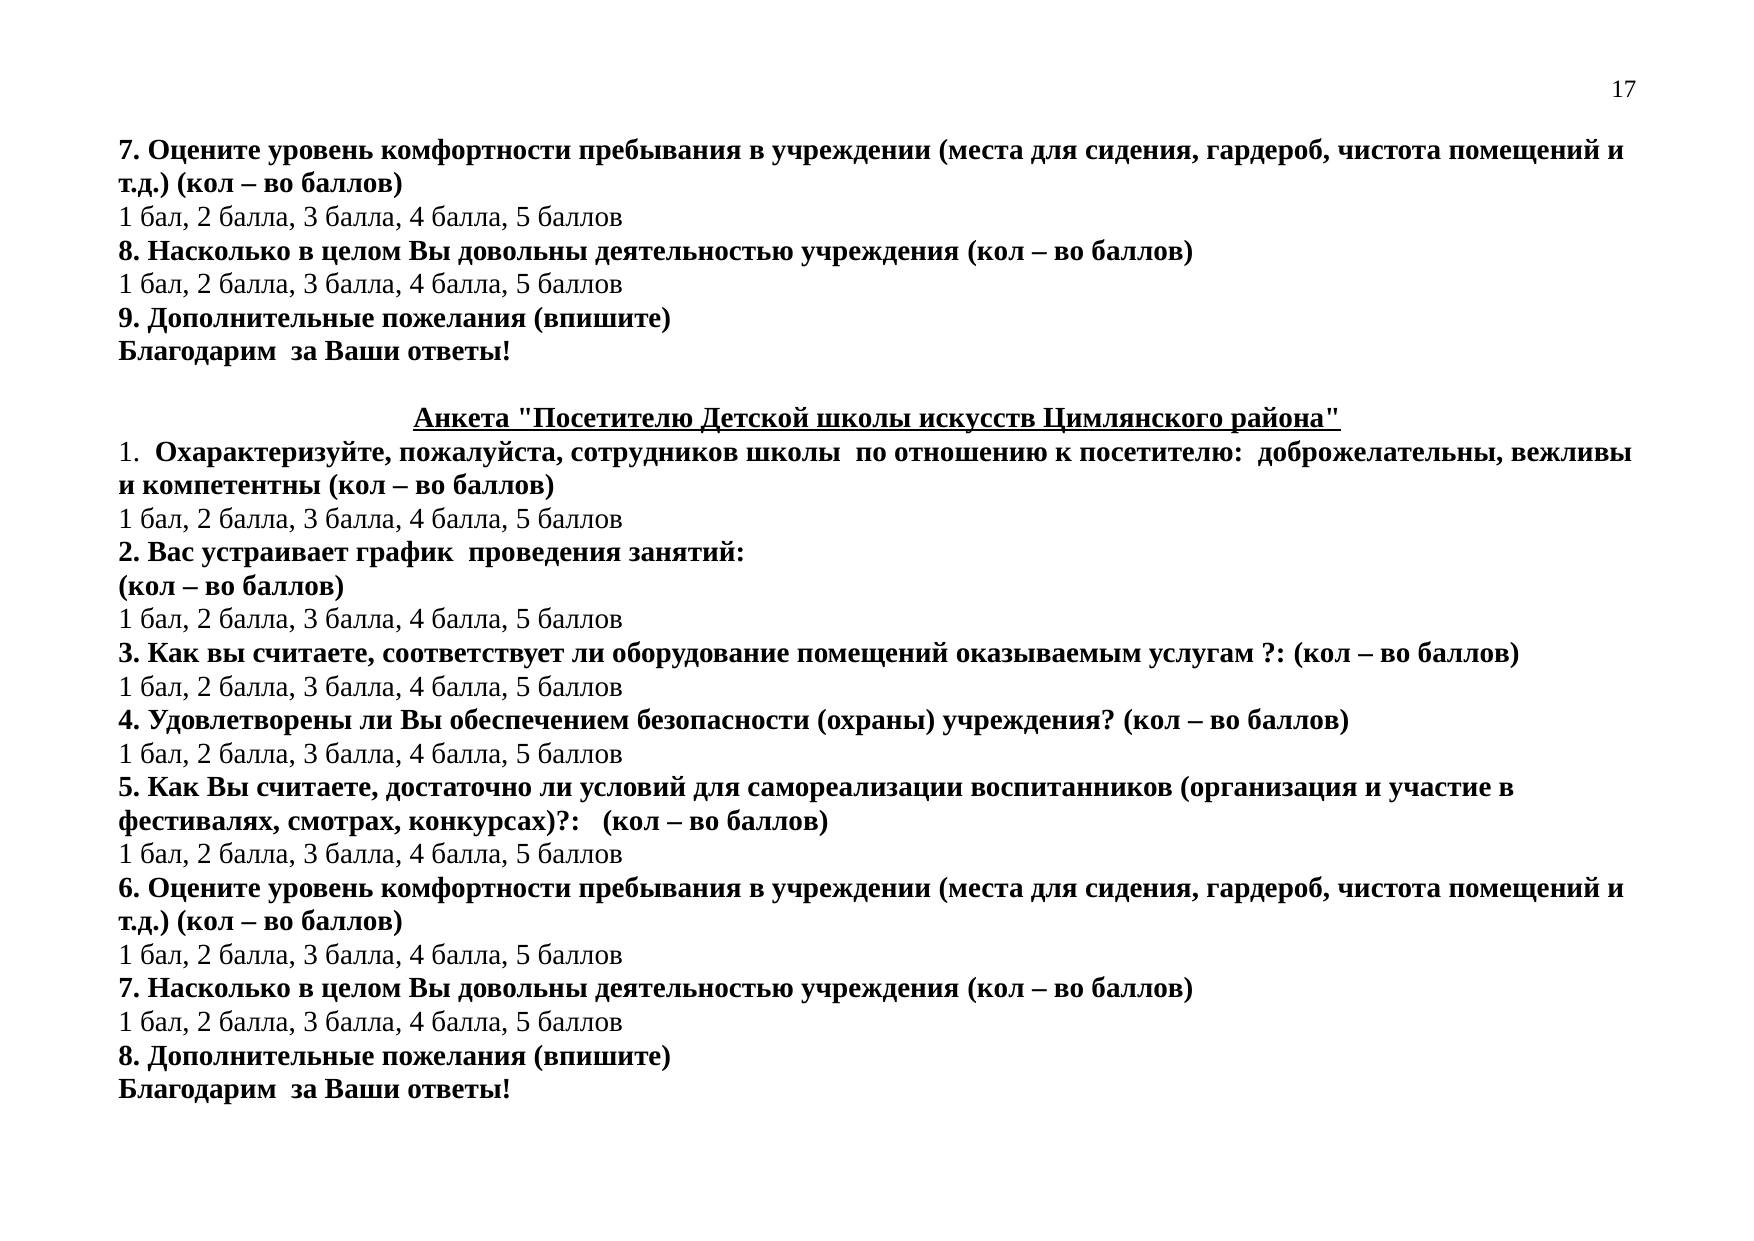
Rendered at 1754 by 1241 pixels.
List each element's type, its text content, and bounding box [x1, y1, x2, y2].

text Благодарим за Ваши ответы! [118, 1071, 1636, 1105]
text 5. Как Вы считаете, достаточно ли условий для самореализации воспитанников (организация и участие в фестивалях, смотрах, конкурсах)?: (кол – во баллов) [118, 769, 1636, 836]
text 1 бал, 2 балла, 3 балла, 4 балла, 5 баллов [118, 836, 1636, 870]
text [118, 199, 1636, 233]
text 7. Оцените уровень комфортности пребывания в учреждении (места для сидения, гардероб, чистота помещений и т.д.) (кол – во баллов) [118, 132, 1636, 199]
text 8. Дополнительные пожелания (впишите) [118, 1038, 1636, 1071]
text 9. Дополнительные пожелания (впишите) [118, 300, 1636, 333]
text 1 бал, 2 балла, 3 балла, 4 балла, 5 баллов [118, 1004, 1636, 1038]
text 1 бал, 2 балла, 3 балла, 4 балла, 5 баллов [118, 266, 1636, 300]
text 1 бал, 2 балла, 3 балла, 4 балла, 5 баллов [118, 602, 1636, 635]
text Благодарим за Ваши ответы! [118, 333, 1636, 367]
text 4. Удовлетворены ли Вы обеспечением безопасности (охраны) учреждения? (кол – во баллов) [118, 702, 1636, 736]
text 8. Насколько в целом Вы довольны деятельностью учреждения (кол – во баллов) [118, 233, 1636, 266]
text 1. Охарактеризуйте, пожалуйста, сотрудников школы по отношению к посетителю: доброжелательны, вежливы и компетентны (кол – во баллов) [118, 434, 1636, 501]
text 1 бал, 2 балла, 3 балла, 4 балла, 5 баллов [118, 669, 1636, 702]
text 2. Вас устраивает график проведения занятий: [118, 534, 1636, 568]
text (кол – во баллов) [118, 568, 1636, 602]
text Анкета "Посетителю Детской школы искусств Цимлянского района" [118, 400, 1636, 434]
text 1 бал, 2 балла, 3 балла, 4 балла, 5 баллов [118, 501, 1636, 534]
text 1 бал, 2 балла, 3 балла, 4 балла, 5 баллов [118, 736, 1636, 769]
text 1 бал, 2 балла, 3 балла, 4 балла, 5 баллов [118, 937, 1636, 971]
text 3. Как вы считаете, соответствует ли оборудование помещений оказываемым услугам ?: (кол – во баллов) [118, 635, 1636, 669]
text 7. Насколько в целом Вы довольны деятельностью учреждения (кол – во баллов) [118, 971, 1636, 1004]
text 6. Оцените уровень комфортности пребывания в учреждении (места для сидения, гардероб, чистота помещений и т.д.) (кол – во баллов) [118, 870, 1636, 937]
